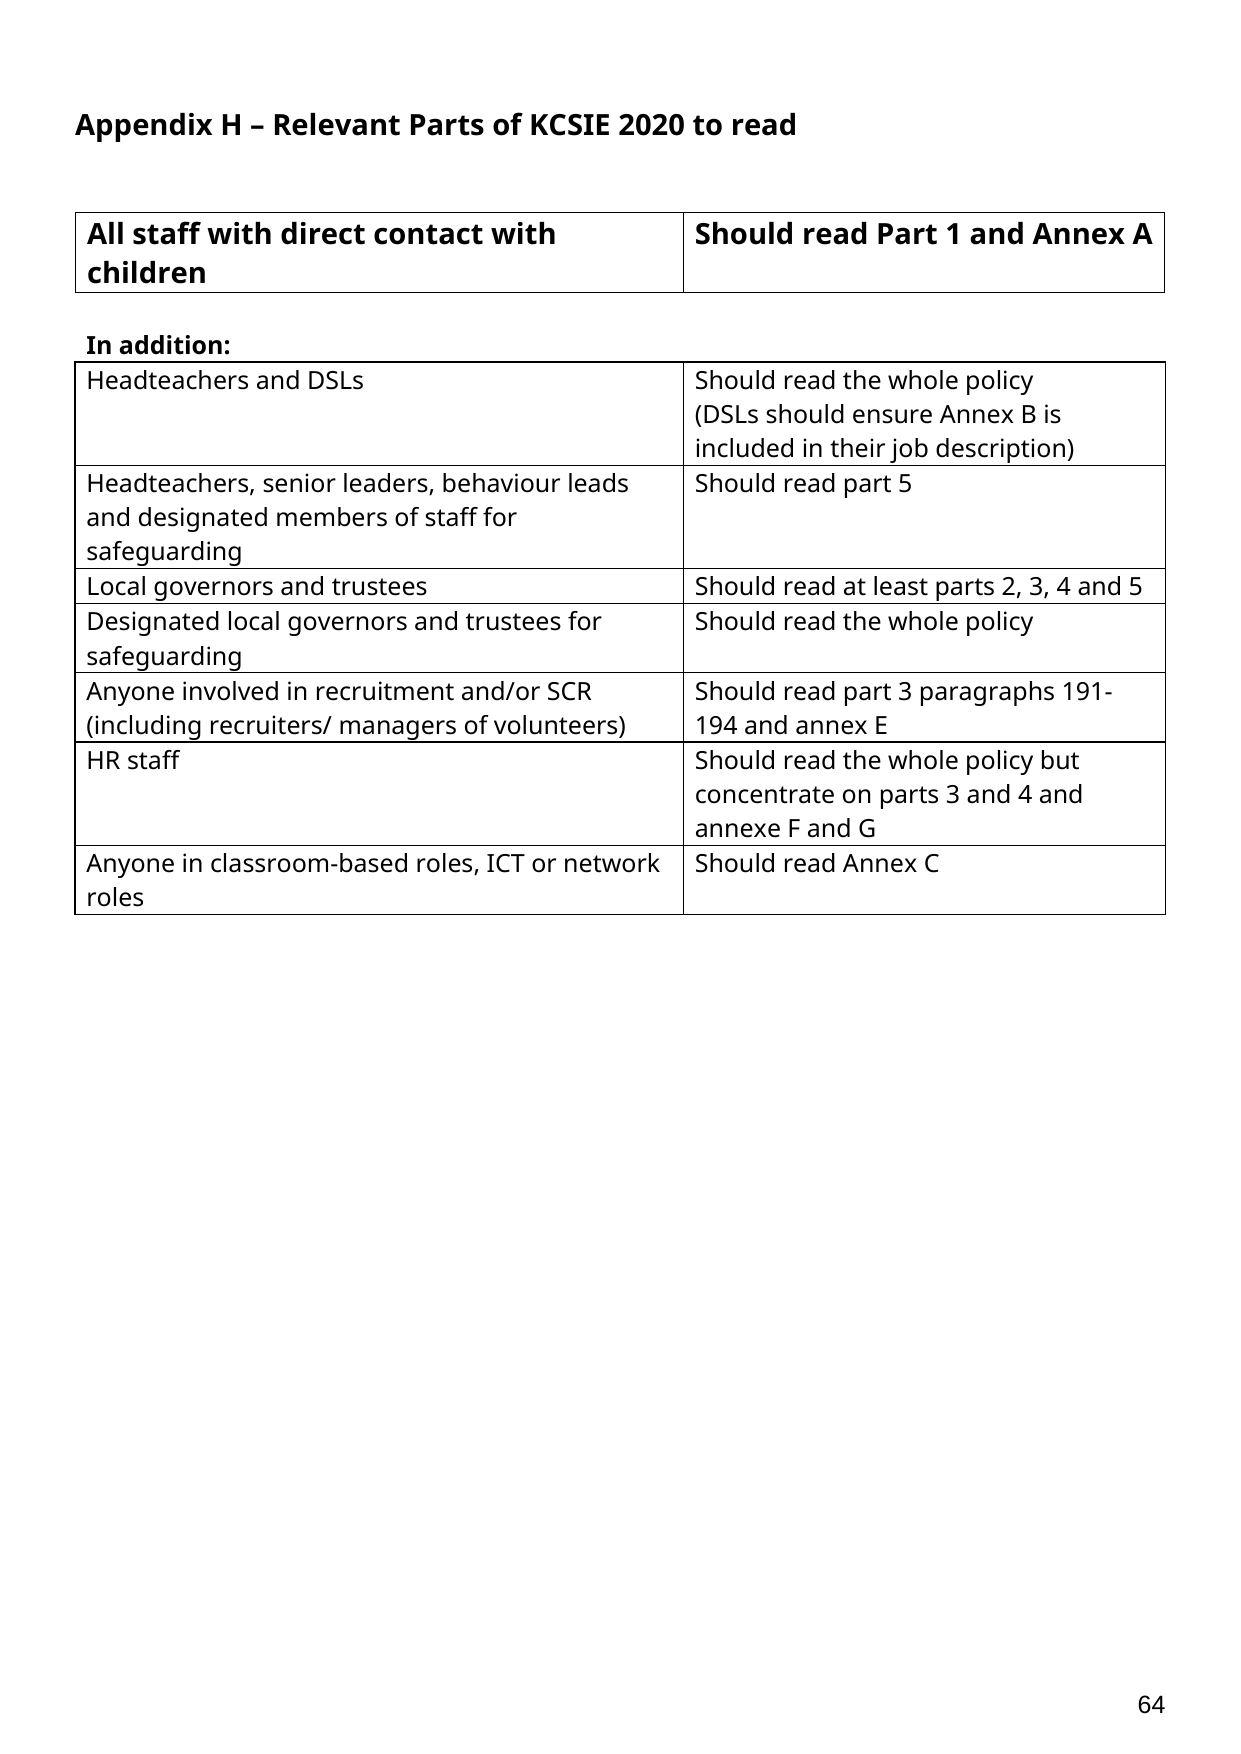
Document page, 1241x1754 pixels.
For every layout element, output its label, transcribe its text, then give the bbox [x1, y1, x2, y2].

table_cell Headteachers and DSLs [76, 363, 683, 465]
table_header Should read Part 1 and Annex A [684, 213, 1164, 292]
table_header All staff with direct contact with children [76, 213, 683, 292]
table_cell Should read part 5 [684, 466, 1165, 568]
table_cell HR staff [76, 743, 683, 844]
table_header In addition: [75, 328, 1165, 361]
text Appendix H – Relevant Parts of KCSIE 2020 to read [75, 104, 1165, 143]
table_cell Anyone involved in recruitment and/or SCR (including recruiters/ managers of volunteers) [76, 673, 683, 741]
table_cell Should read Annex C [684, 846, 1165, 914]
table_cell Should read part 3 paragraphs 191-194 and annex E [684, 673, 1165, 741]
table_cell Should read at least parts 2, 3, 4 and 5 [684, 569, 1165, 603]
table_cell Local governors and trustees [76, 569, 683, 603]
table_cell Should read the whole policy (DSLs should ensure Annex B is included in their job description) [684, 363, 1165, 465]
table_cell Anyone in classroom-based roles, ICT or network roles [76, 846, 683, 914]
table_cell Should read the whole policy but concentrate on parts 3 and 4 and annexe F and G [684, 743, 1165, 844]
table_cell Headteachers, senior leaders, behaviour leads and designated members of staff for safeguarding [76, 466, 683, 568]
table_cell Designated local governors and trustees for safeguarding [76, 604, 683, 672]
table_cell Should read the whole policy [684, 604, 1165, 672]
